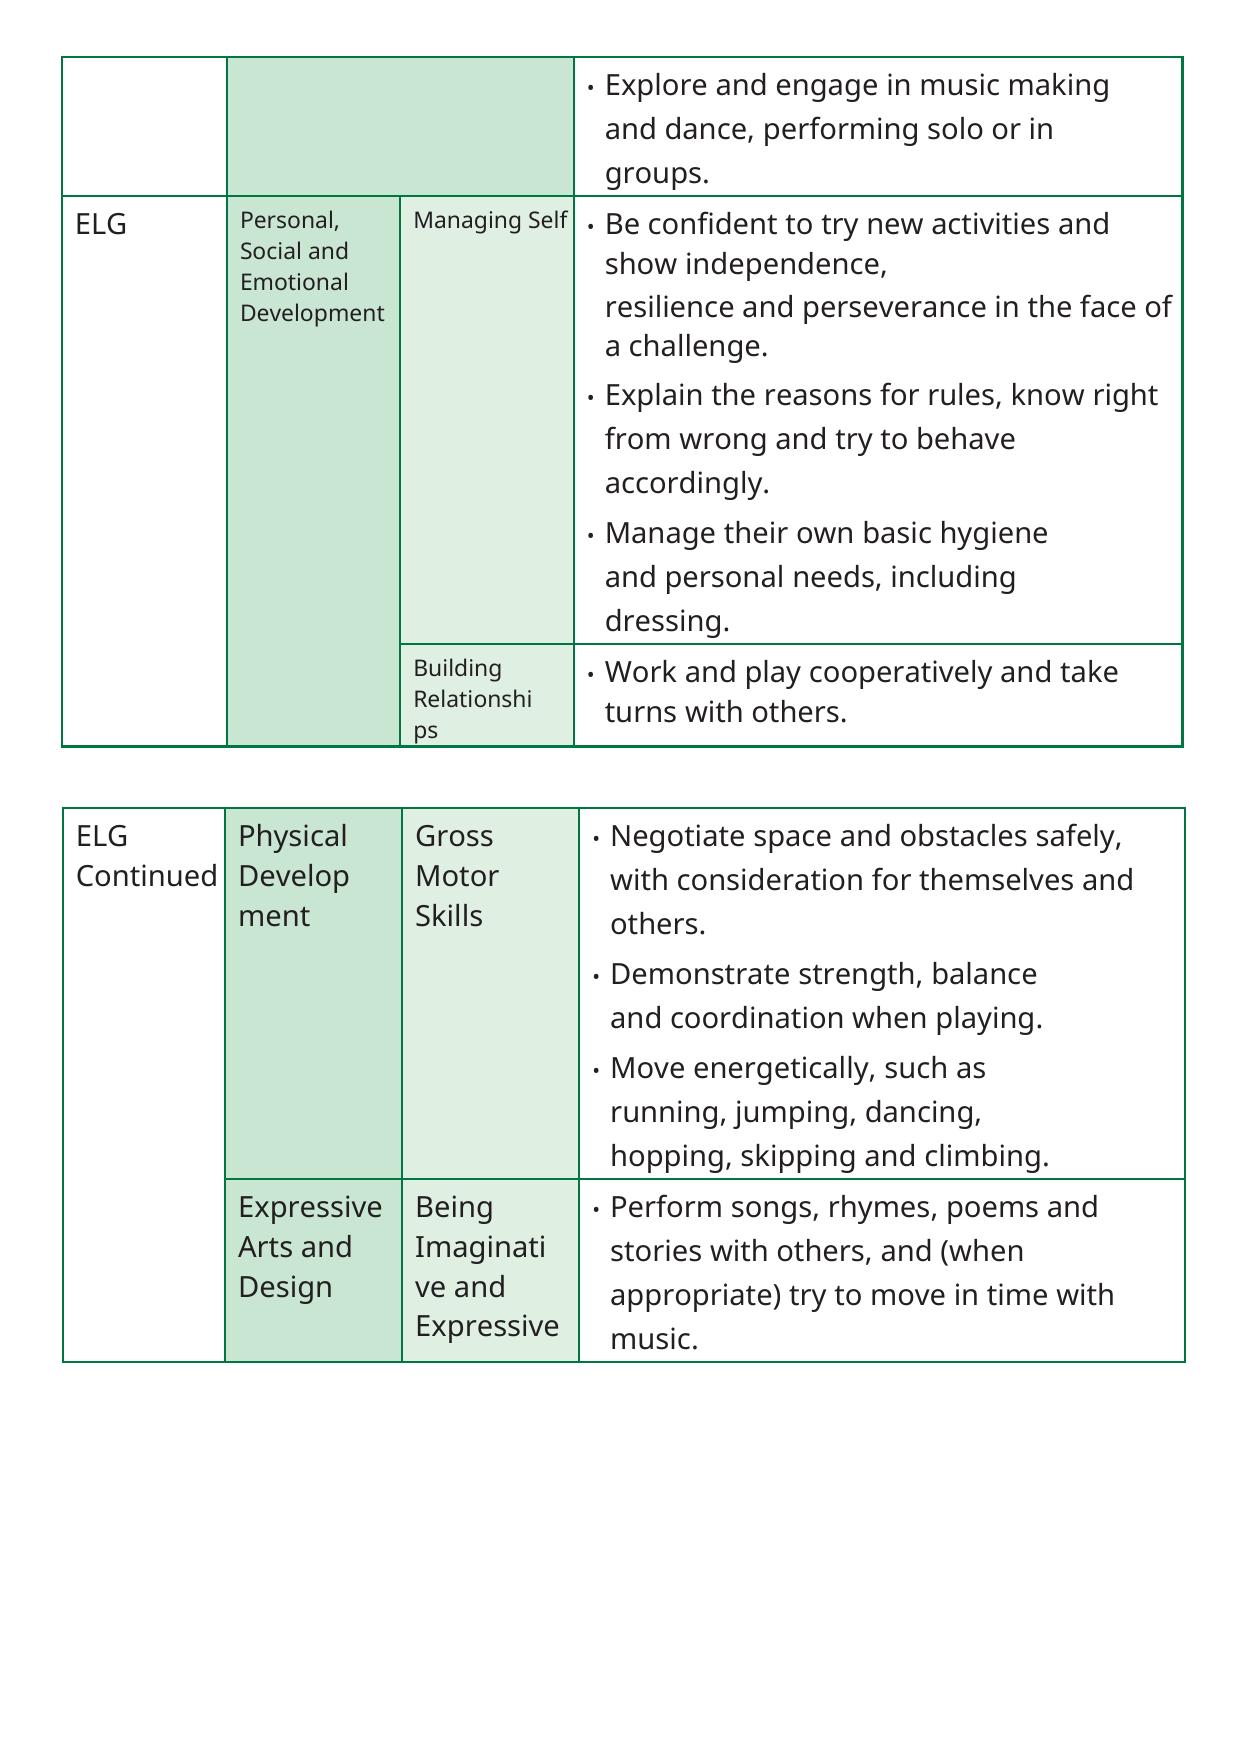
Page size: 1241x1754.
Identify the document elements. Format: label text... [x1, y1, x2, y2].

table_cell Expressive Arts and Design [226, 1180, 401, 1361]
table_cell ELG [63, 197, 226, 745]
table_cell Perform songs, rhymes, poems and stories with others, and (when appropriate) try to move in time with music. [580, 1180, 1184, 1361]
table_header Gross Motor Skills [403, 809, 578, 1178]
table_cell Personal, Social and Emotional Development [228, 197, 399, 745]
table_cell Building Relationships [401, 645, 573, 745]
table_header ELG Continued [64, 809, 224, 1361]
table_header Negotiate space and obstacles safely, with consideration for themselves and others. Demonstrate strength, balance and coordination when playing. Move energetically, such as running, jumping, dancing, hopping, skipping and climbing. [580, 809, 1184, 1178]
table_cell Being Imaginative and Expressive [403, 1180, 578, 1361]
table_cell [575, 58, 1181, 195]
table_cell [228, 58, 573, 195]
table_header Physical Development [226, 809, 401, 1178]
table_cell Managing Self [401, 197, 573, 643]
table_cell Be confident to try new activities and show independence, resilience and perseverance in the face of a challenge. Explain the reasons for rules, know right from wrong and try to behave accordingly. Manage their own basic hygiene and personal needs, including dressing. [575, 197, 1181, 643]
table_cell Work and play cooperatively and take turns with others. [575, 645, 1181, 745]
